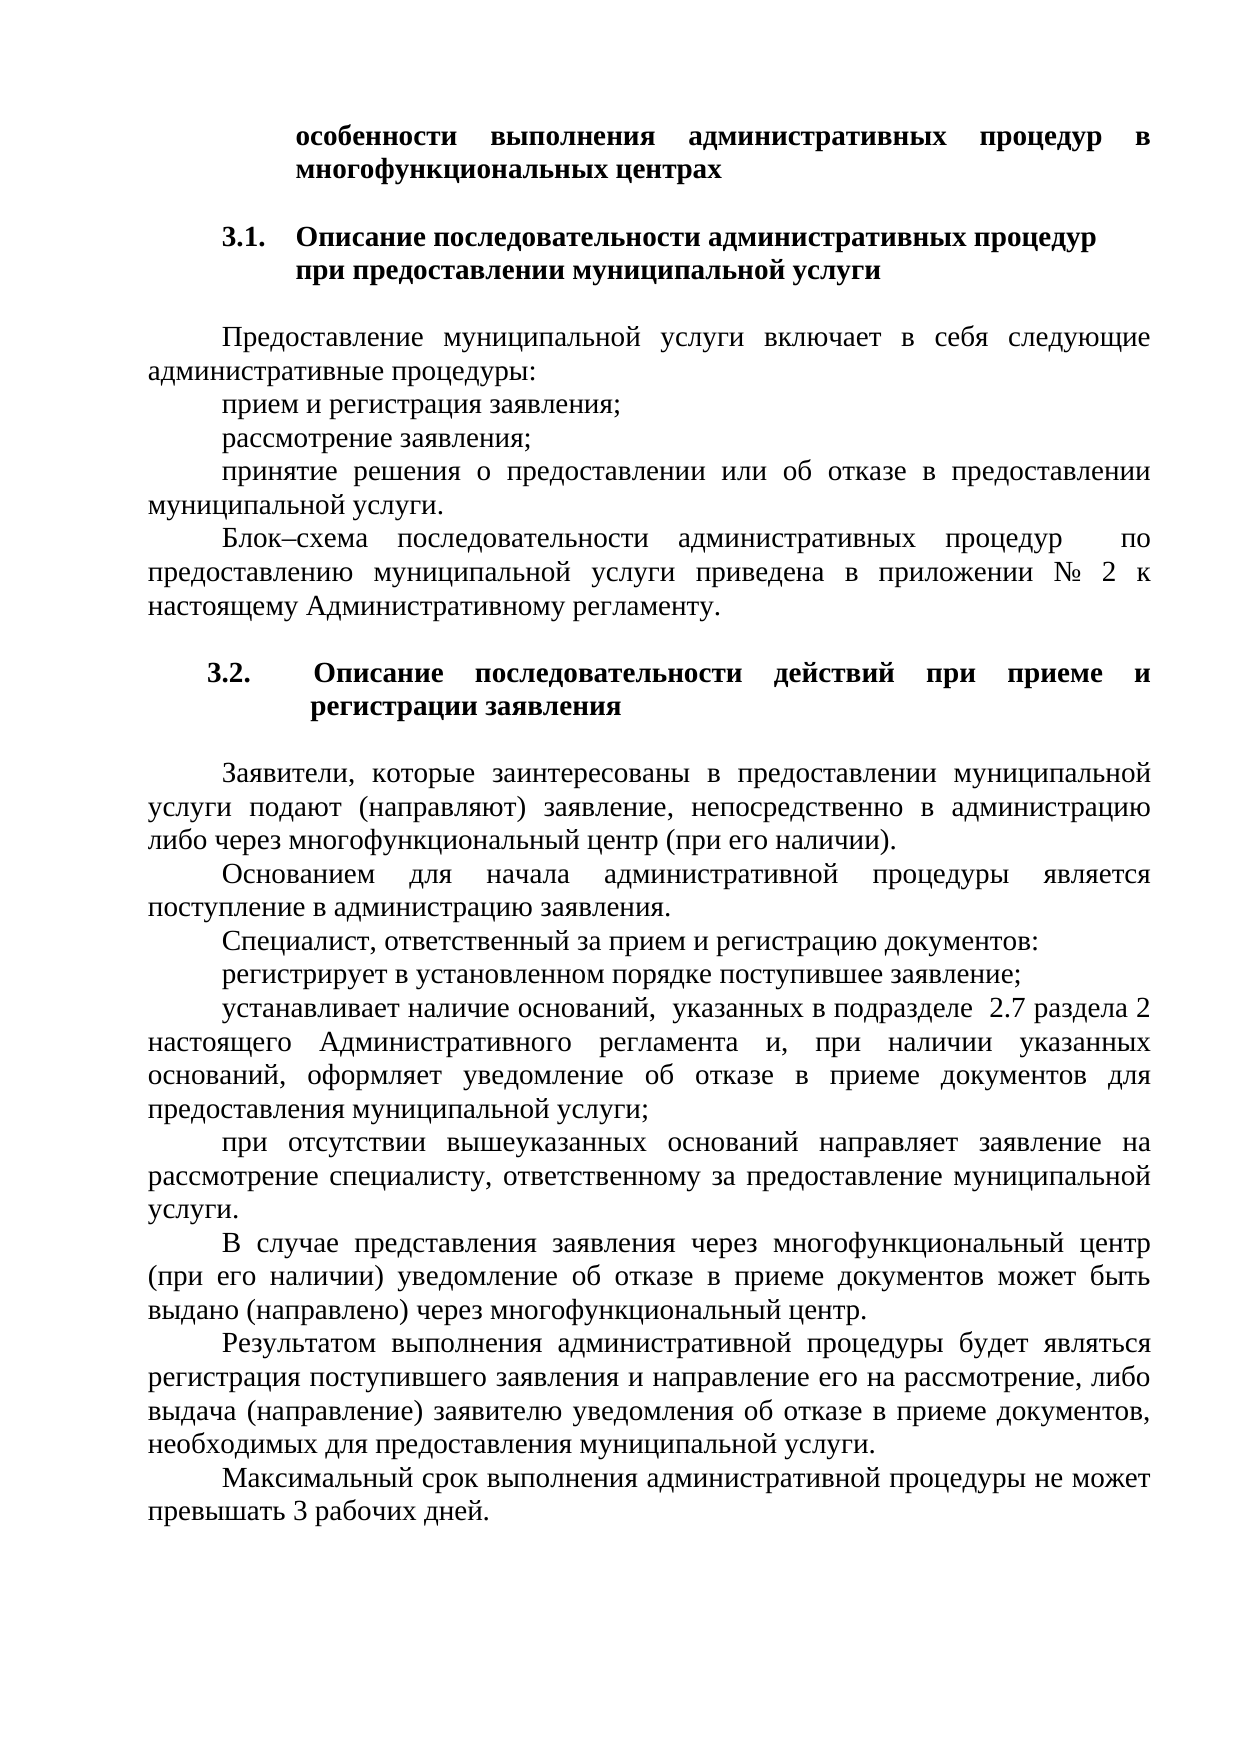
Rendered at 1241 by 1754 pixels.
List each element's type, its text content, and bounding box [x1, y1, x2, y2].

text Специалист, ответственный за прием и регистрацию документов: [148, 923, 1152, 957]
text 3.2. Описание последовательности действий при приеме и регистрации заявления [207, 655, 1152, 722]
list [223, 118, 1152, 185]
text Предоставление муниципальной услуги включает в себя следующие административные процедуры: [148, 319, 1152, 386]
text устанавливает наличие оснований, указанных в подразделе 2.7 раздела 2 настоящего Административного регламента и, при наличии указанных оснований, оформляет уведомление об отказе в приеме документов для предоставления муниципальной услуги; [148, 990, 1152, 1124]
text 3.1. Описание последовательности административных процедур при предоставлении муниципальной услуги [222, 219, 1152, 286]
text Максимальный срок выполнения административной процедуры не может превышать 3 рабочих дней. [148, 1460, 1152, 1527]
text В случае представления заявления через многофункциональный центр (при его наличии) уведомление об отказе в приеме документов может быть выдано (направлено) через многофункциональный центр. [148, 1225, 1152, 1326]
text Заявители, которые заинтересованы в предоставлении муниципальной услуги подают (направляют) заявление, непосредственно в администрацию либо через многофункциональный центр (при его наличии). [148, 755, 1152, 856]
text при отсутствии вышеуказанных оснований направляет заявление на рассмотрение специалисту, ответственному за предоставление муниципальной услуги. [148, 1124, 1152, 1225]
text прием и регистрация заявления; [148, 386, 1152, 420]
text Результатом выполнения административной процедуры будет являться регистрация поступившего заявления и направление его на рассмотрение, либо выдача (направление) заявителю уведомления об отказе в приеме документов, необходимых для предоставления муниципальной услуги. [148, 1326, 1152, 1460]
text рассмотрение заявления; [148, 420, 1152, 453]
text принятие решения о предоставлении или об отказе в предоставлении муниципальной услуги. [148, 453, 1152, 521]
text регистрирует в установленном порядке поступившее заявление; [148, 957, 1152, 990]
text Блок–схема последовательности административных процедур по предоставлению муниципальной услуги приведена в приложении № 2 к настоящему Административному регламенту. [148, 521, 1152, 621]
text Основанием для начала административной процедуры является поступление в администрацию заявления. [148, 856, 1152, 923]
